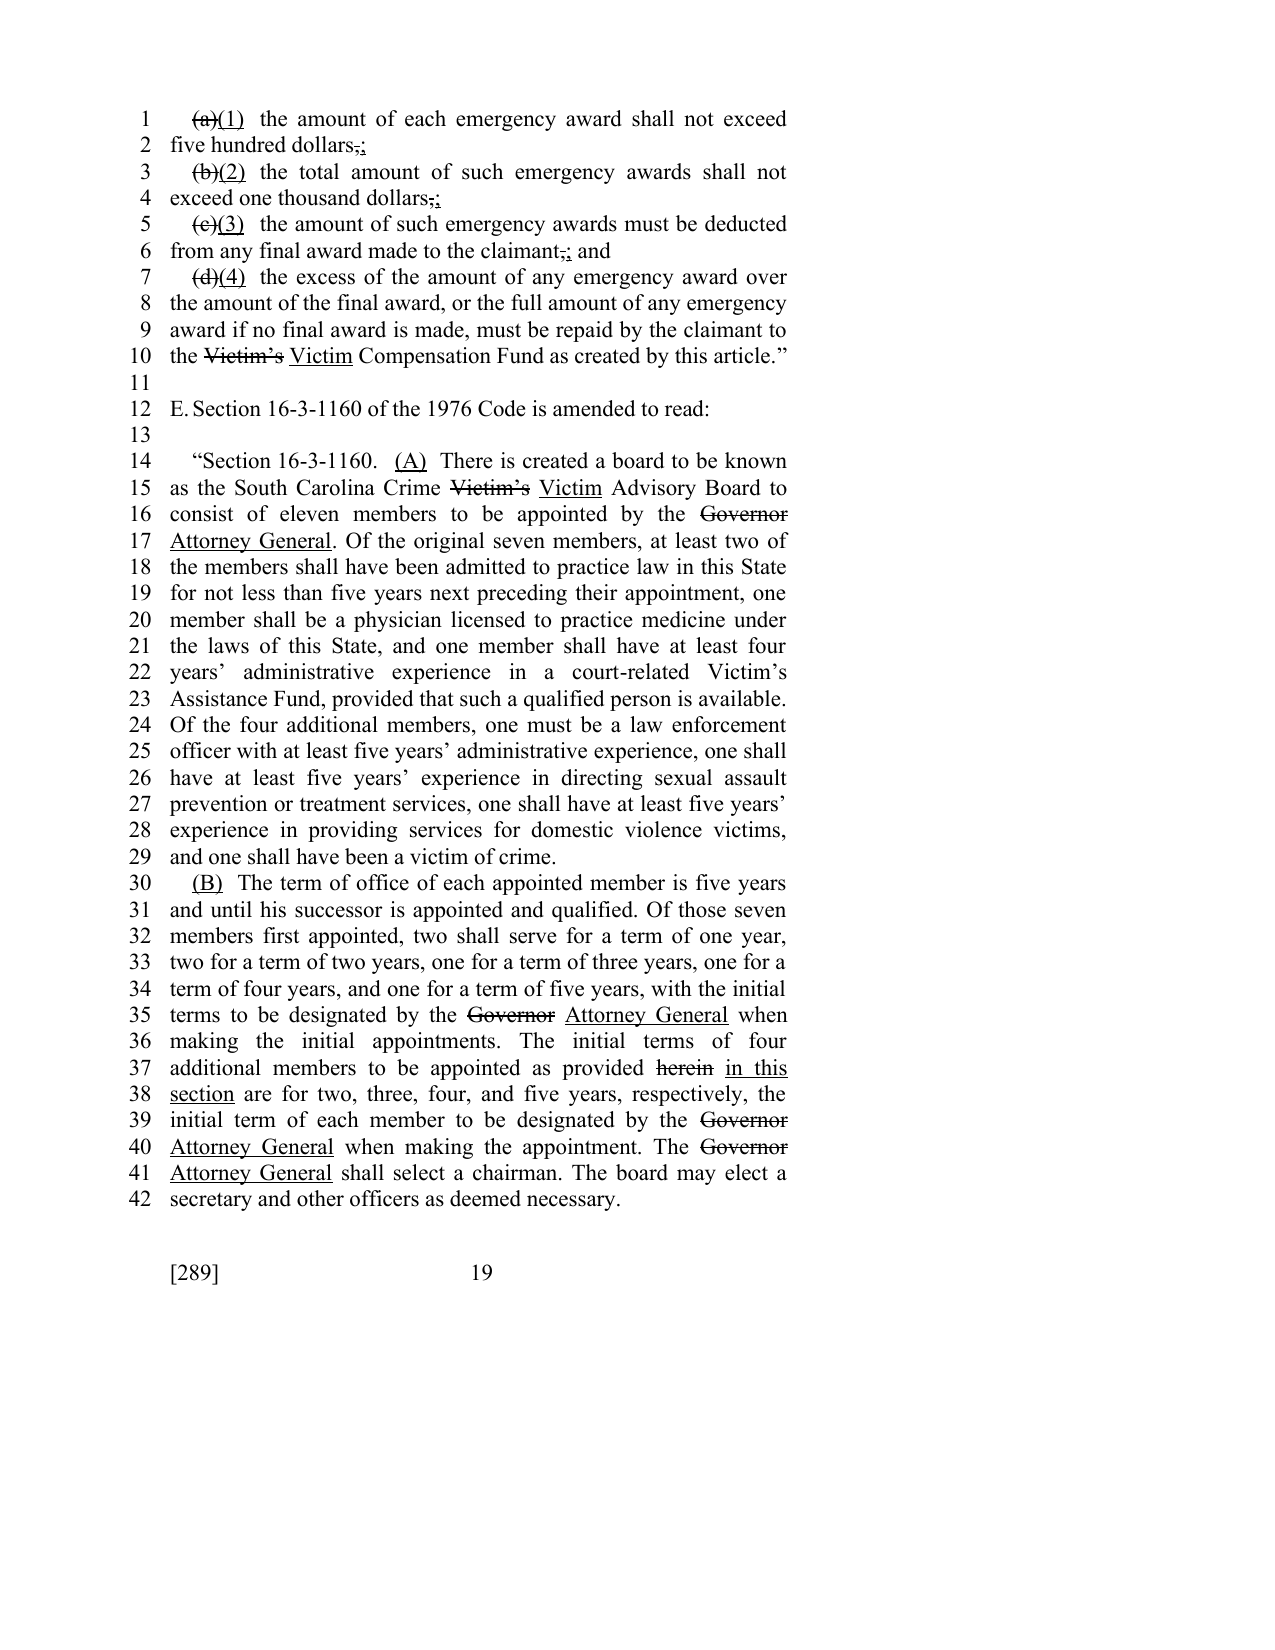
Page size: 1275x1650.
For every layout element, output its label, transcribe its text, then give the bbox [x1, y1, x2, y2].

text E. Section 16-3-1160 of the 1976 Code is amended to read: [169, 395, 787, 421]
text (B) The term of office of each appointed member is five years and until his successor is appointed and qualified. Of those seven members first appointed, two shall serve for a term of one year, two for a term of two years, one for a term of three years, one for a term of four years, and one for a term of five years, with the initial terms to be designated by the Governor Attorney General when making the initial appointments. The initial terms of four additional members to be appointed as provided herein in this section are for two, three, four, and five years, respectively, the initial term of each member to be designated by the Governor Attorney General when making the appointment. The Governor Attorney General shall select a chairman. The board may elect a secretary and other officers as deemed necessary. [169, 869, 787, 1212]
text “Section 16-3-1160. (A) There is created a board to be known as the South Carolina Crime Victim’s Victim Advisory Board to consist of eleven members to be appointed by the Governor Attorney General. Of the original seven members, at least two of the members shall have been admitted to practice law in this State for not less than five years next preceding their appointment, one member shall be a physician licensed to practice medicine under the laws of this State, and one member shall have at least four years’ administrative experience in a court-related Victim’s Assistance Fund, provided that such a qualified person is available. Of the four additional members, one must be a law enforcement officer with at least five years’ administrative experience, one shall have at least five years’ experience in directing sexual assault prevention or treatment services, one shall have at least five years’ experience in providing services for domestic violence victims, and one shall have been a victim of crime. [169, 448, 787, 869]
text (b)(2) the total amount of such emergency awards shall not exceed one thousand dollars,; [169, 158, 787, 210]
text (c)(3) the amount of such emergency awards must be deducted from any final award made to the claimant,; and [169, 210, 787, 263]
text (d)(4) the excess of the amount of any emergency award over the amount of the final award, or the full amount of any emergency award if no final award is made, must be repaid by the claimant to the Victim’s Victim Compensation Fund as created by this article.” [169, 263, 787, 368]
text (a)(1) the amount of each emergency award shall not exceed five hundred dollars,; [169, 105, 787, 158]
